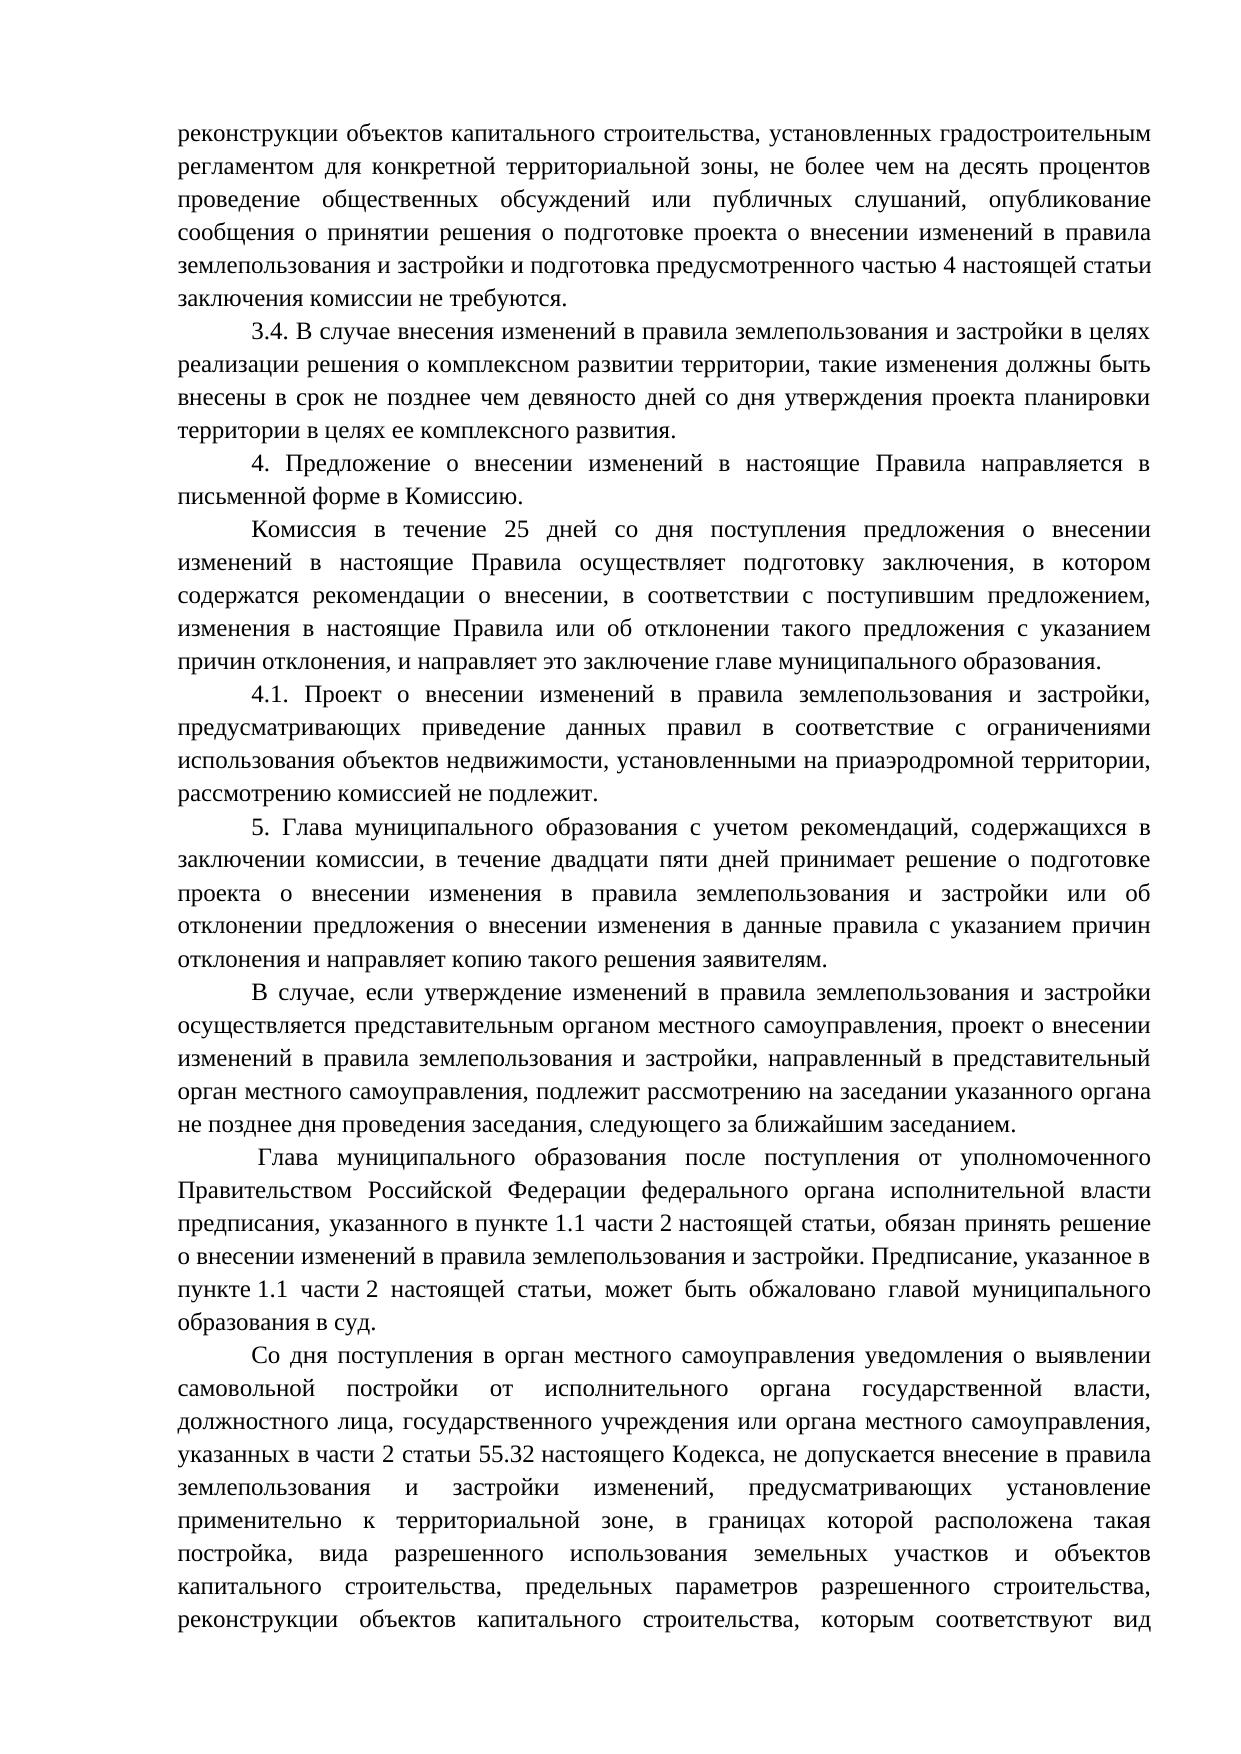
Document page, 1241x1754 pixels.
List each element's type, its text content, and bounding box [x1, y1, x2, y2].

text Глава муниципального образования после поступления от уполномоченного Правительством Российской Федерации федерального органа исполнительной власти предписания, указанного в пункте 1.1 части 2 настоящей статьи, обязан принять решение о внесении изменений в правила землепользования и застройки. Предписание, указанное в пункте 1.1 части 2 настоящей статьи, может быть обжаловано главой муниципального образования в суд. [177, 1142, 1152, 1336]
text Комиссия в течение 25 дней со дня поступления предложения о внесении изменений в настоящие Правила осуществляет подготовку заключения, в котором содержатся рекомендации о внесении, в соответствии с поступившим предложением, изменения в настоящие Правила или об отклонении такого предложения с указанием причин отклонения, и направляет это заключение главе муниципального образования. [177, 514, 1152, 675]
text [177, 1340, 1152, 1633]
text 5. Глава муниципального образования с учетом рекомендаций, содержащихся в заключении комиссии, в течение двадцати пяти дней принимает решение о подготовке проекта о внесении изменения в правила землепользования и застройки или об отклонении предложения о внесении изменения в данные правила с указанием причин отклонения и направляет копию такого решения заявителям. [177, 812, 1152, 972]
text В случае, если утверждение изменений в правила землепользования и застройки осуществляется представительным органом местного самоуправления, проект о внесении изменений в правила землепользования и застройки, направленный в представительный орган местного самоуправления, подлежит рассмотрению на заседании указанного органа не позднее дня проведения заседания, следующего за ближайшим заседанием. [177, 977, 1152, 1137]
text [177, 118, 1152, 312]
text 4. Предложение о внесении изменений в настоящие Правила направляется в письменной форме в Комиссию. [177, 448, 1152, 510]
text 3.4. В случае внесения изменений в правила землепользования и застройки в целях реализации решения о комплексном развитии территории, такие изменения должны быть внесены в срок не позднее чем девяносто дней со дня утверждения проекта планировки территории в целях ее комплексного развития. [177, 316, 1152, 444]
text 4.1. Проект о внесении изменений в правила землепользования и застройки, предусматривающих приведение данных правил в соответствие с ограничениями использования объектов недвижимости, установленными на приаэродромной территории, рассмотрению комиссией не подлежит. [177, 679, 1152, 807]
